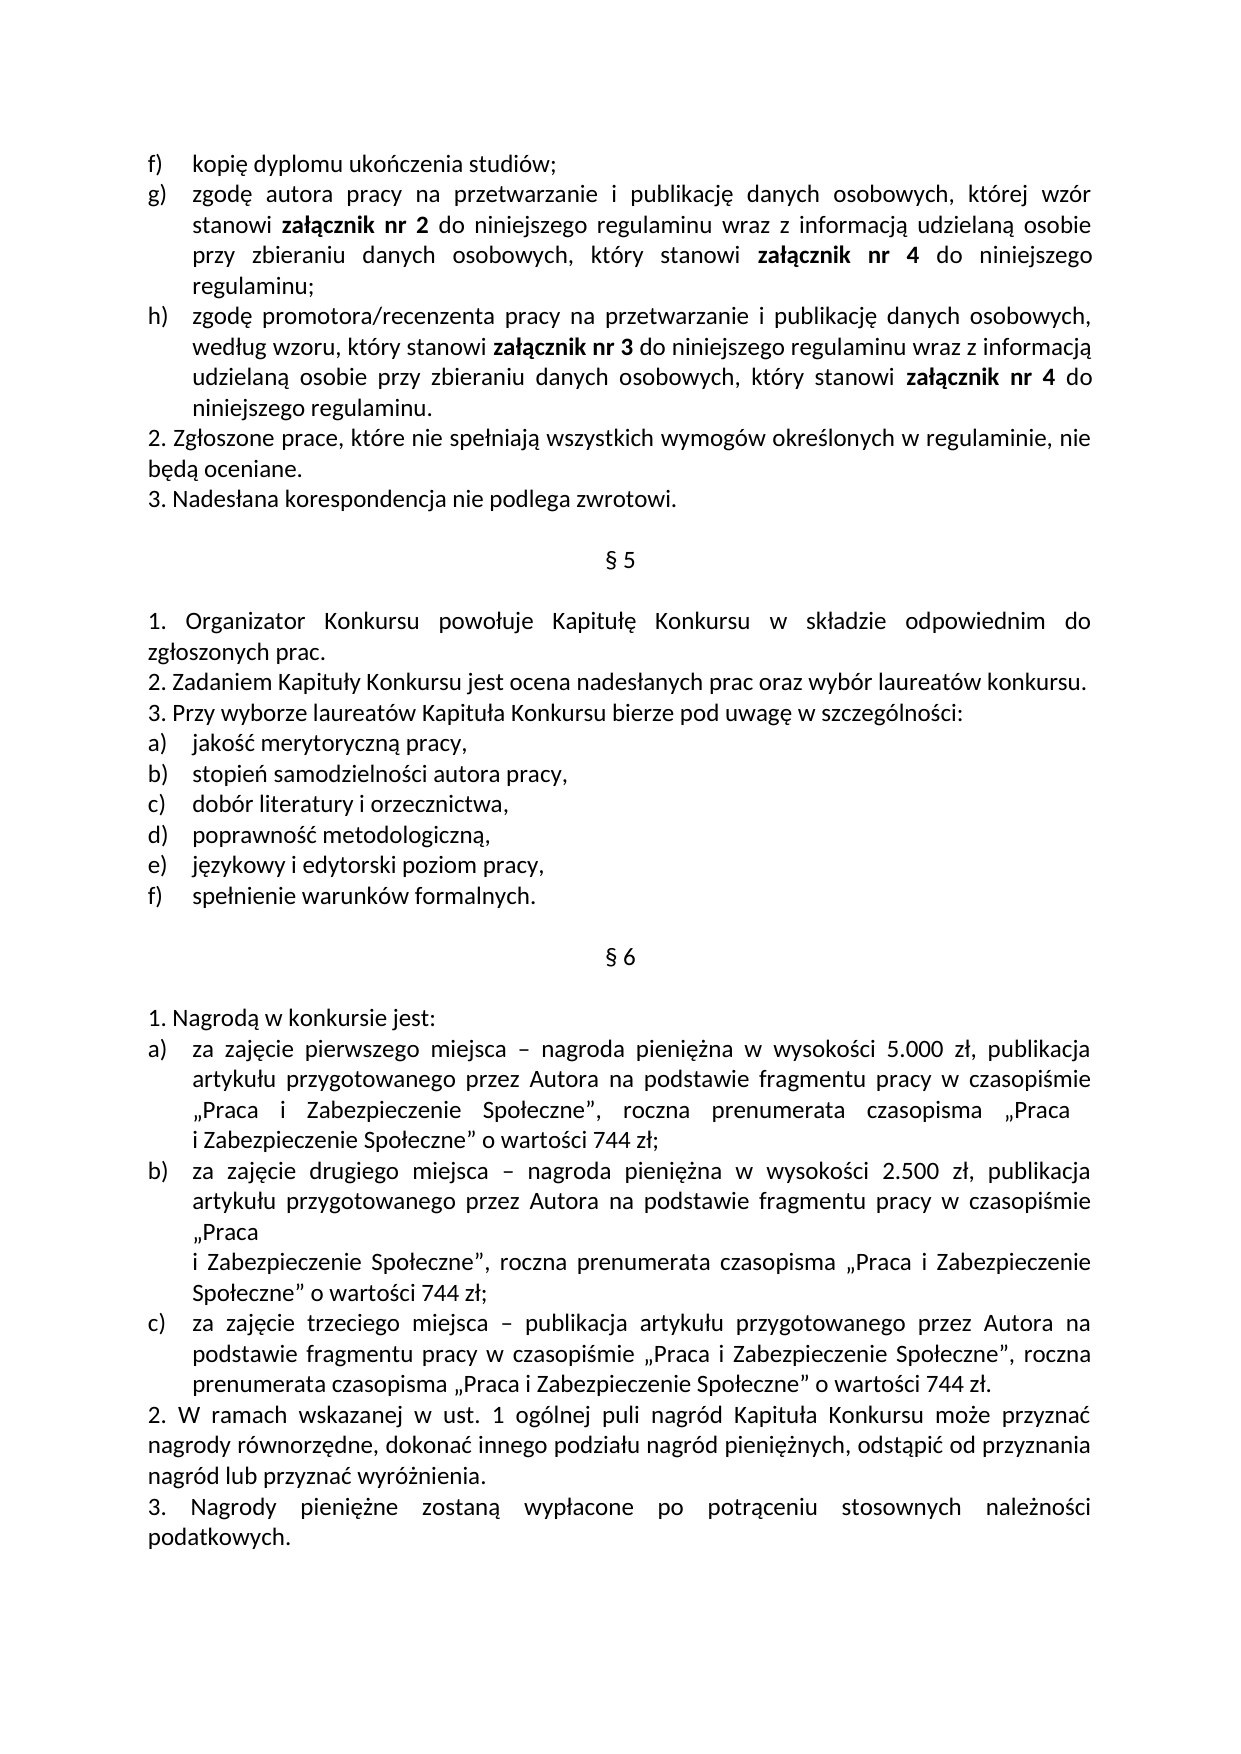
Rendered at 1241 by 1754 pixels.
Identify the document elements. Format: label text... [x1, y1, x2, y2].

text 2. Zgłoszone prace, które nie spełniają wszystkich wymogów określonych w regulaminie, nie będą oceniane. [148, 422, 1092, 483]
text § 5 [148, 544, 1092, 575]
list za zajęcie drugiego miejsca – nagroda pieniężna w wysokości 2.500 zł, publikacja artykułu przygotowanego przez Autora na podstawie fragmentu pracy w czasopiśmie „Praca i Zabezpieczenie Społeczne”, roczna prenumerata czasopisma „Praca i Zabezpieczenie Społeczne” o wartości 744 zł; [148, 1155, 1092, 1307]
list zgodę autora pracy na przetwarzanie i publikację danych osobowych, której wzór stanowi załącznik nr 2 do niniejszego regulaminu wraz z informacją udzielaną osobie przy zbieraniu danych osobowych, który stanowi załącznik nr 4 do niniejszego regulaminu; [148, 178, 1092, 300]
list dobór literatury i orzecznictwa, [148, 789, 1092, 819]
list za zajęcie trzeciego miejsca – publikacja artykułu przygotowanego przez Autora na podstawie fragmentu pracy w czasopiśmie „Praca i Zabezpieczenie Społeczne”, roczna prenumerata czasopisma „Praca i Zabezpieczenie Społeczne” o wartości 744 zł. [148, 1307, 1092, 1399]
list spełnienie warunków formalnych. [148, 880, 1092, 911]
list stopień samodzielności autora pracy, [148, 758, 1092, 789]
text § 6 [148, 941, 1092, 972]
text 3. Przy wyborze laureatów Kapituła Konkursu bierze pod uwagę w szczególności: [148, 697, 1092, 728]
text 3. Nadesłana korespondencja nie podlega zwrotowi. [148, 483, 1092, 514]
text 1. Nagrodą w konkursie jest: [148, 1002, 1092, 1033]
text 3. Nagrody pieniężne zostaną wypłacone po potrąceniu stosownych należności podatkowych. [148, 1491, 1092, 1552]
text 2. Zadaniem Kapituły Konkursu jest ocena nadesłanych prac oraz wybór laureatów konkursu. [148, 667, 1092, 697]
text 2. W ramach wskazanej w ust. 1 ogólnej puli nagród Kapituła Konkursu może przyznać nagrody równorzędne, dokonać innego podziału nagród pieniężnych, odstąpić od przyznania nagród lub przyznać wyróżnienia. [148, 1399, 1092, 1491]
list językowy i edytorski poziom pracy, [148, 850, 1092, 880]
list jakość merytoryczną pracy, [148, 728, 1092, 758]
list poprawność metodologiczną, [148, 819, 1092, 850]
text 1. Organizator Konkursu powołuje Kapitułę Konkursu w składzie odpowiednim do zgłoszonych prac. [148, 606, 1092, 667]
list za zajęcie pierwszego miejsca – nagroda pieniężna w wysokości 5.000 zł, publikacja artykułu przygotowanego przez Autora na podstawie fragmentu pracy w czasopiśmie „Praca i Zabezpieczenie Społeczne”, roczna prenumerata czasopisma „Praca i Zabezpieczenie Społeczne” o wartości 744 zł; [148, 1033, 1092, 1155]
list kopię dyplomu ukończenia studiów; [148, 148, 1092, 178]
list zgodę promotora/recenzenta pracy na przetwarzanie i publikację danych osobowych, według wzoru, który stanowi załącznik nr 3 do niniejszego regulaminu wraz z informacją udzielaną osobie przy zbieraniu danych osobowych, który stanowi załącznik nr 4 do niniejszego regulaminu. [148, 300, 1092, 422]
